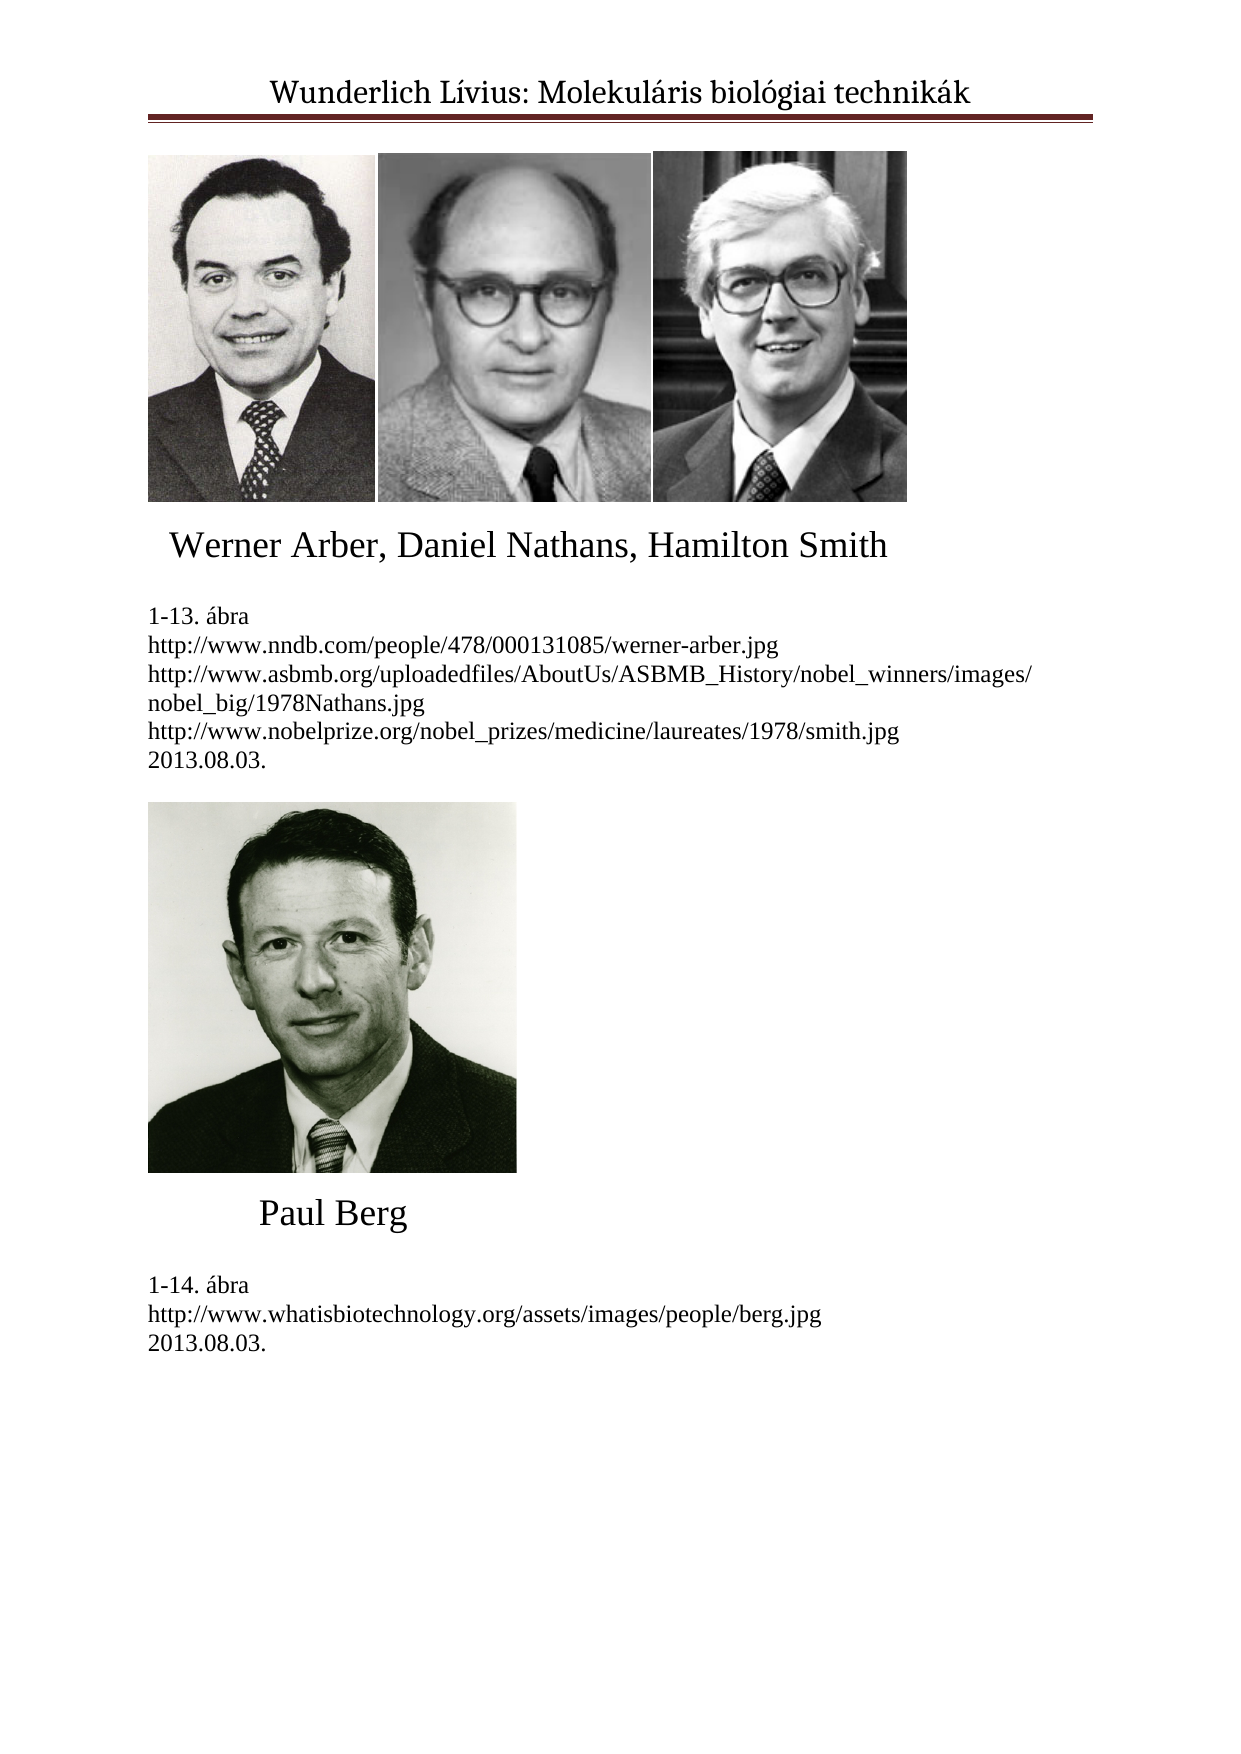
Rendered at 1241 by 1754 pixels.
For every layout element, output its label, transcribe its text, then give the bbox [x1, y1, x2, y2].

text http://www.nobelprize.org/nobel_prizes/medicine/laureates/1978/smith.jpg [148, 716, 1093, 745]
text http://www.nndb.com/people/478/000131085/werner-arber.jpg [148, 630, 1093, 659]
text http://www.asbmb.org/uploadedfiles/AboutUs/ASBMB_History/nobel_winners/images/nobel_big/1978Nathans.jpg [148, 659, 1093, 716]
text http://www.whatisbiotechnology.org/assets/images/people/berg.jpg [148, 1299, 1093, 1328]
text 2013.08.03. [148, 1328, 1093, 1357]
picture [653, 151, 907, 502]
text 2013.08.03. [148, 745, 1093, 774]
text 1-14. ábra [148, 1270, 1093, 1299]
picture [148, 802, 517, 1173]
picture [378, 153, 651, 502]
text 1-13. ábra [148, 601, 1093, 630]
picture [148, 155, 375, 502]
